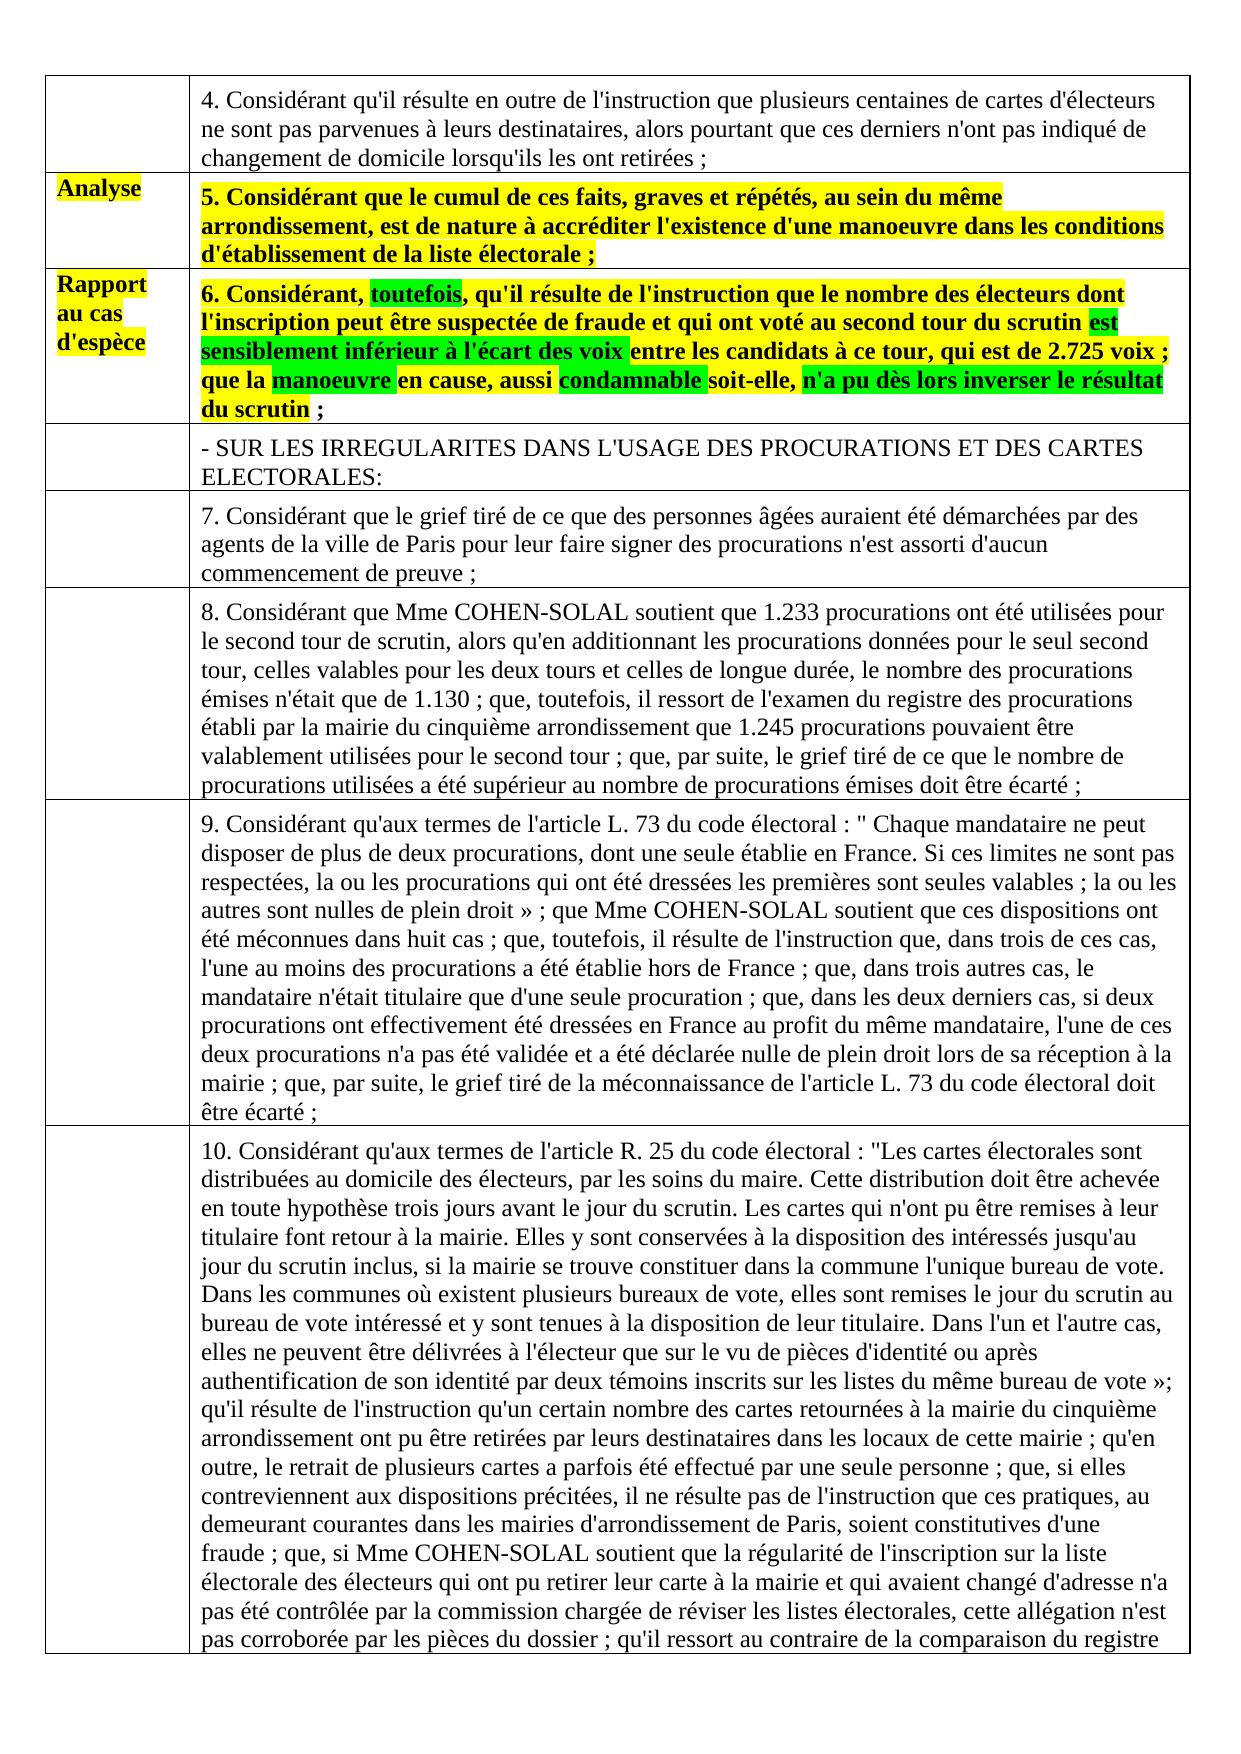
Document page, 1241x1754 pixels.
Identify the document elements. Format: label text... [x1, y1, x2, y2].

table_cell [190, 1126, 1189, 1653]
table_cell 8. Considérant que Mme COHEN-SOLAL soutient que 1.233 procurations ont été utilisées pour le second tour de scrutin, alors qu'en additionnant les procurations données pour le seul second tour, celles valables pour les deux tours et celles de longue durée, le nombre des procurations émises n'était que de 1.130 ; que, toutefois, il ressort de l'examen du registre des procurations établi par la mairie du cinquième arrondissement que 1.245 procurations pouvaient être valablement utilisées pour le second tour ; que, par suite, le grief tiré de ce que le nombre de procurations utilisées a été supérieur au nombre de procurations émises doit être écarté ; [190, 588, 1189, 799]
table_cell Analyse [46, 173, 189, 268]
table_cell [46, 76, 189, 172]
table_cell 7. Considérant que le grief tiré de ce que des personnes âgées auraient été démarchées par des agents de la ville de Paris pour leur faire signer des procurations n'est assorti d'aucun commencement de preuve ; [190, 491, 1189, 587]
table_cell [46, 800, 189, 1125]
table_cell 4. Considérant qu'il résulte en outre de l'instruction que plusieurs centaines de cartes d'électeurs ne sont pas parvenues à leurs destinataires, alors pourtant que ces derniers n'ont pas indiqué de changement de domicile lorsqu'ils les ont retirées ; [190, 76, 1189, 172]
table_cell [46, 424, 189, 490]
table_cell 5. Considérant que le cumul de ces faits, graves et répétés, au sein du même arrondissement, est de nature à accréditer l'existence d'une manoeuvre dans les conditions d'établissement de la liste électorale ; [190, 173, 1189, 268]
table_cell [46, 588, 189, 799]
table_cell Rapport au cas d'espèce [46, 269, 189, 422]
table_cell - SUR LES IRREGULARITES DANS L'USAGE DES PROCURATIONS ET DES CARTES ELECTORALES: [190, 424, 1189, 490]
table_cell [46, 1126, 189, 1653]
table_cell 9. Considérant qu'aux termes de l'article L. 73 du code électoral : " Chaque mandataire ne peut disposer de plus de deux procurations, dont une seule établie en France. Si ces limites ne sont pas respectées, la ou les procurations qui ont été dressées les premières sont seules valables ; la ou les autres sont nulles de plein droit » ; que Mme COHEN-SOLAL soutient que ces dispositions ont été méconnues dans huit cas ; que, toutefois, il résulte de l'instruction que, dans trois de ces cas, l'une au moins des procurations a été établie hors de France ; que, dans trois autres cas, le mandataire n'était titulaire que d'une seule procuration ; que, dans les deux derniers cas, si deux procurations ont effectivement été dressées en France au profit du même mandataire, l'une de ces deux procurations n'a pas été validée et a été déclarée nulle de plein droit lors de sa réception à la mairie ; que, par suite, le grief tiré de la méconnaissance de l'article L. 73 du code électoral doit être écarté ; [190, 800, 1189, 1125]
table_cell [46, 491, 189, 587]
table_cell 6. Considérant, toutefois, qu'il résulte de l'instruction que le nombre des électeurs dont l'inscription peut être suspectée de fraude et qui ont voté au second tour du scrutin est sensiblement inférieur à l'écart des voix entre les candidats à ce tour, qui est de 2.725 voix ; que la manoeuvre en cause, aussi condamnable soit-elle, n'a pu dès lors inverser le résultat du scrutin ; [190, 269, 1189, 422]
